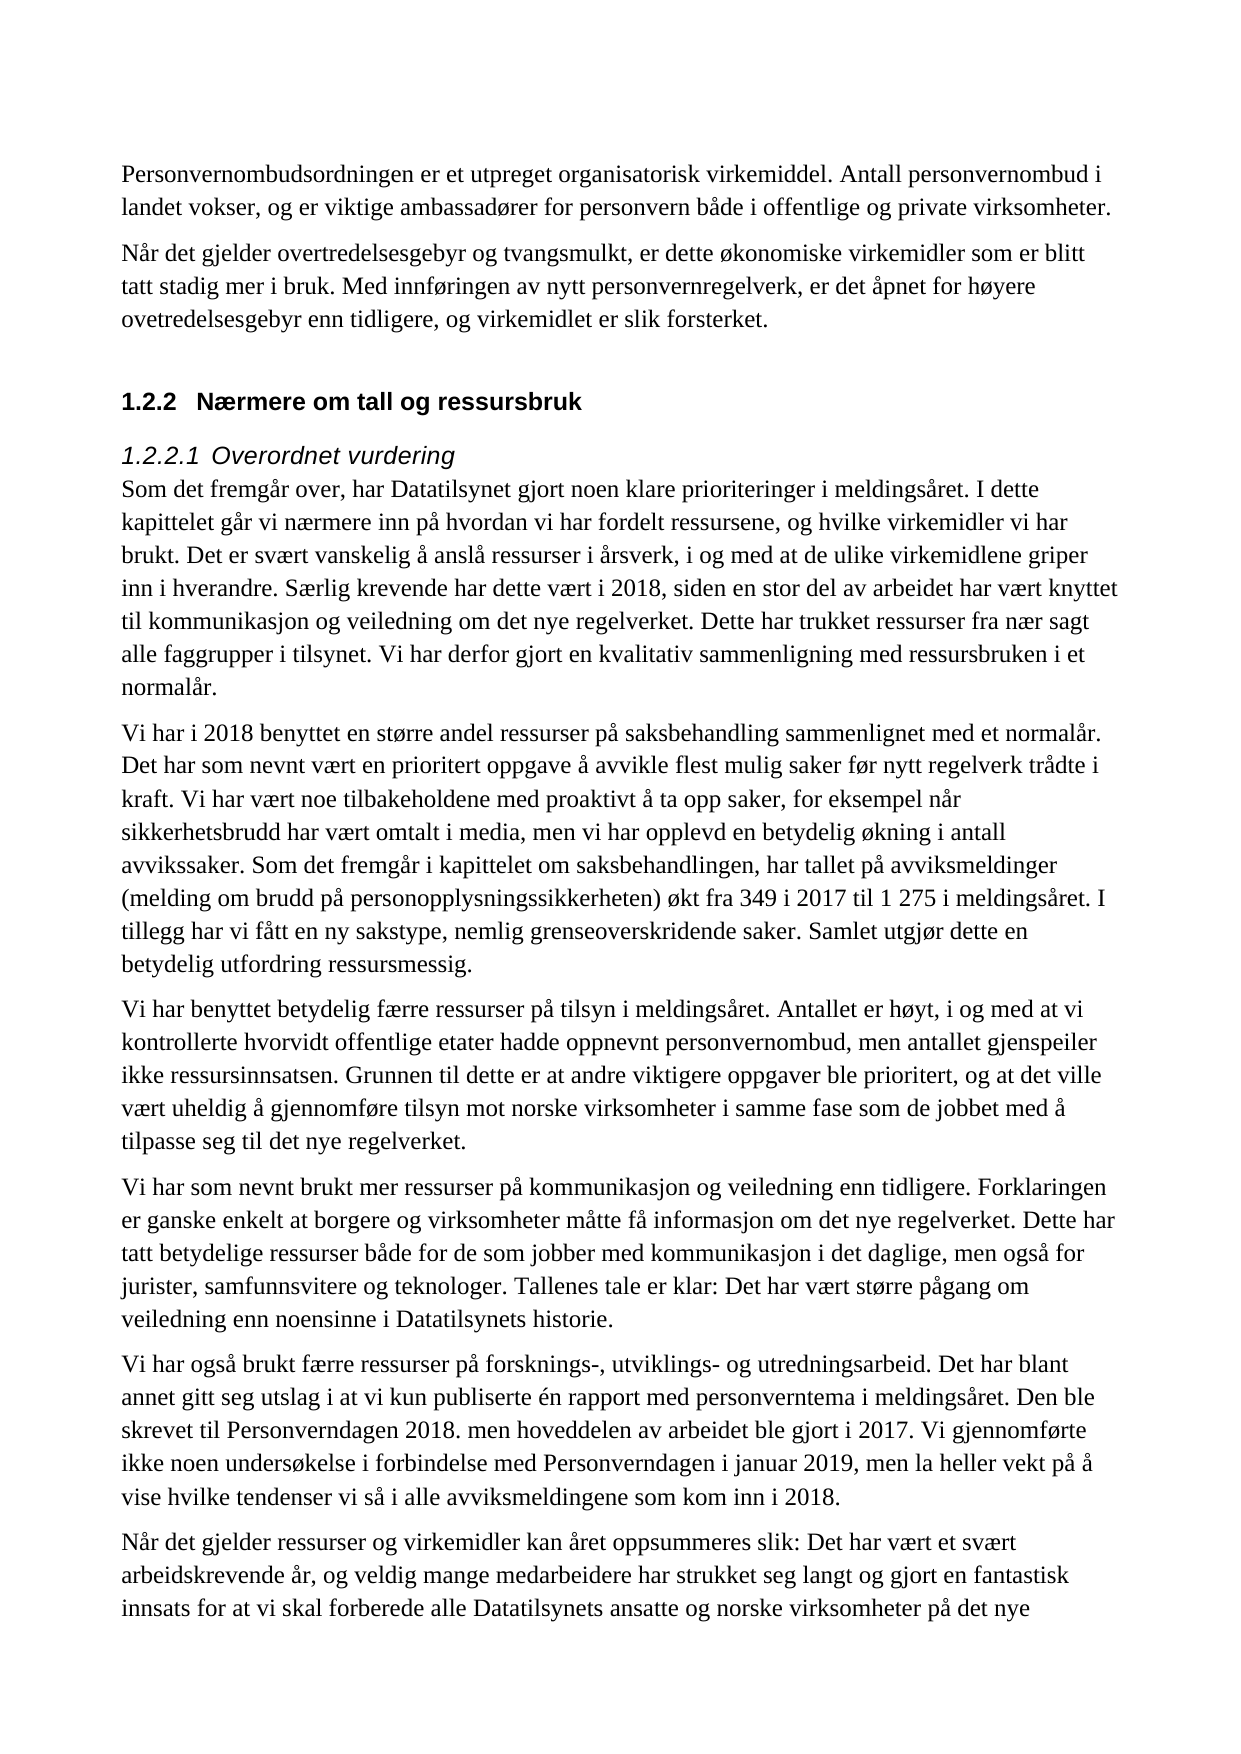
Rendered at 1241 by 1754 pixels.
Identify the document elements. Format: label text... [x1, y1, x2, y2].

text Vi har også brukt færre ressurser på forsknings-, utviklings- og utredningsarbeid. Det har blant annet gitt seg utslag i at vi kun publiserte én rapport med personverntema i meldingsåret. Den ble skrevet til Personverndagen 2018. men hoveddelen av arbeidet ble gjort i 2017. Vi gjennomførte ikke noen undersøkelse i forbindelse med Personverndagen i januar 2019, men la heller vekt på å vise hvilke tendenser vi så i alle avviksmeldingene som kom inn i 2018. [121, 1349, 1119, 1510]
text Personvernombudsordningen er et utpreget organisatorisk virkemiddel. Antall personvernombud i landet vokser, og er viktige ambassadører for personvern både i offentlige og private virksomheter. [121, 159, 1119, 221]
text Som det fremgår over, har Datatilsynet gjort noen klare prioriteringer i meldingsåret. I dette kapittelet går vi nærmere inn på hvordan vi har fordelt ressursene, og hvilke virkemidler vi har brukt. Det er svært vanskelig å anslå ressurser i årsverk, i og med at de ulike virkemidlene griper inn i hverandre. Særlig krevende har dette vært i 2018, siden en stor del av arbeidet har vært knyttet til kommunikasjon og veiledning om det nye regelverket. Dette har trukket ressurser fra nær sagt alle faggrupper i tilsynet. Vi har derfor gjort en kvalitativ sammenligning med ressursbruken i et normalår. [121, 474, 1119, 701]
subtitle Overordnet vurdering [121, 441, 1119, 470]
text Vi har benyttet betydelig færre ressurser på tilsyn i meldingsåret. Antallet er høyt, i og med at vi kontrollerte hvorvidt offentlige etater hadde oppnevnt personvernombud, men antallet gjenspeiler ikke ressursinnsatsen. Grunnen til dette er at andre viktigere oppgaver ble prioritert, og at det ville vært uheldig å gjennomføre tilsyn mot norske virksomheter i samme fase som de jobbet med å tilpasse seg til det nye regelverket. [121, 994, 1119, 1155]
text Når det gjelder overtredelsesgebyr og tvangsmulkt, er dette økonomiske virkemidler som er blitt tatt stadig mer i bruk. Med innføringen av nytt personvernregelverk, er det åpnet for høyere ovetredelsesgebyr enn tidligere, og virkemidlet er slik forsterket. [121, 238, 1119, 333]
text Vi har som nevnt brukt mer ressurser på kommunikasjon og veiledning enn tidligere. Forklaringen er ganske enkelt at borgere og virksomheter måtte få informasjon om det nye regelverket. Dette har tatt betydelige ressurser både for de som jobber med kommunikasjon i det daglige, men også for jurister, samfunnsvitere og teknologer. Tallenes tale er klar: Det har vært større pågang om veiledning enn noensinne i Datatilsynets historie. [121, 1172, 1119, 1333]
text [121, 1527, 1119, 1622]
subtitle Nærmere om tall og ressursbruk [121, 387, 1119, 416]
text Vi har i 2018 benyttet en større andel ressurser på saksbehandling sammenlignet med et normalår. Det har som nevnt vært en prioritert oppgave å avvikle flest mulig saker før nytt regelverk trådte i kraft. Vi har vært noe tilbakeholdene med proaktivt å ta opp saker, for eksempel når sikkerhetsbrudd har vært omtalt i media, men vi har opplevd en betydelig økning i antall avvikssaker. Som det fremgår i kapittelet om saksbehandlingen, har tallet på avviksmeldinger (melding om brudd på personopplysningssikkerheten) økt fra 349 i 2017 til 1 275 i meldingsåret. I tillegg har vi fått en ny sakstype, nemlig grenseoverskridende saker. Samlet utgjør dette en betydelig utfordring ressursmessig. [121, 718, 1119, 977]
